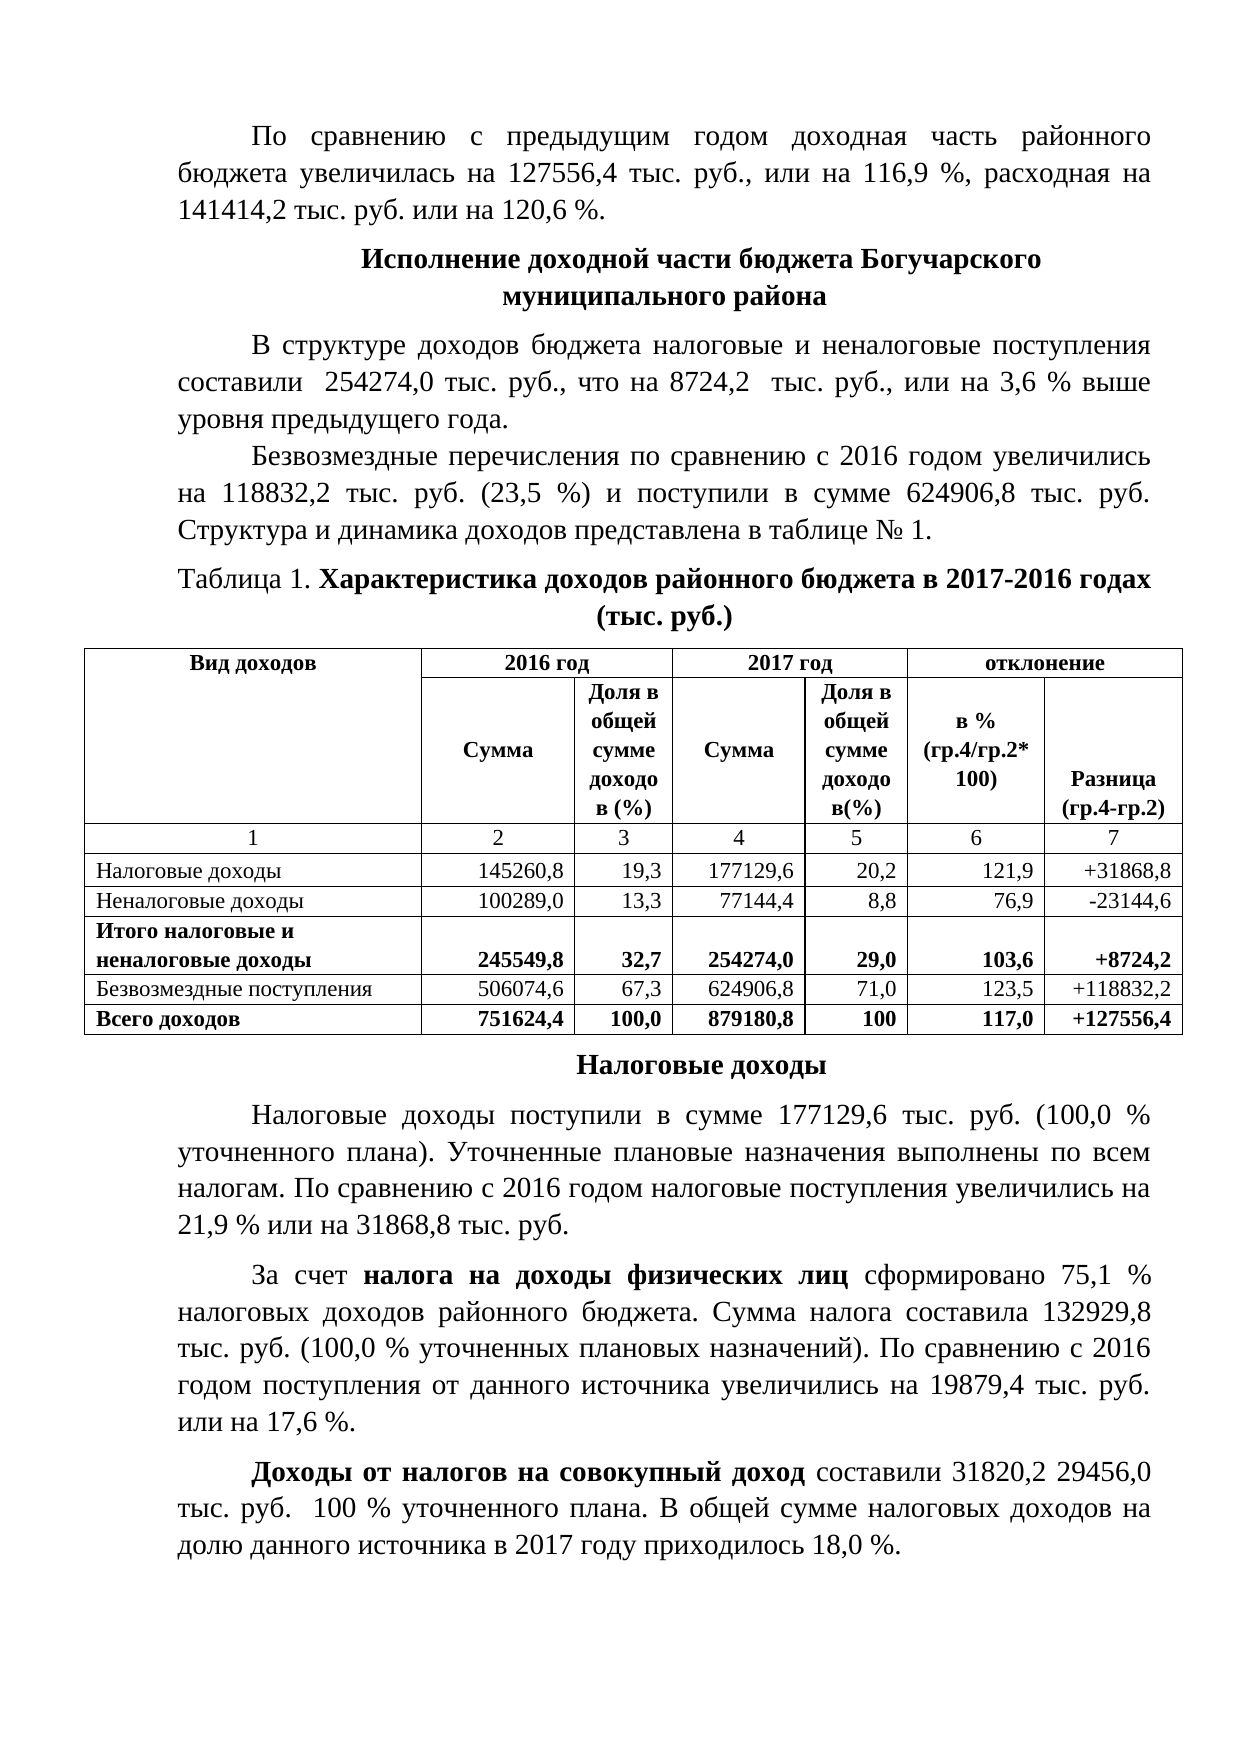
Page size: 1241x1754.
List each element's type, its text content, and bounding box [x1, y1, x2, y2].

table_cell 67,3 [575, 975, 672, 1004]
text Таблица 1. Характеристика доходов районного бюджета в 2017-2016 годах (тыс. руб.) [177, 561, 1152, 632]
table_cell 117,0 [908, 1005, 1044, 1034]
table_cell 245549,8 [422, 917, 574, 974]
table_cell Безвозмездные поступления [85, 975, 421, 1004]
table_cell Налоговые доходы [85, 854, 421, 886]
table_cell 29,0 [806, 917, 907, 974]
table_cell 71,0 [806, 975, 907, 1004]
table_cell в % (гр.4/гр.2*100) [908, 678, 1044, 823]
table_cell Доля в общей сумме доходов(%) [806, 678, 907, 823]
table_cell 751624,4 [422, 1005, 574, 1034]
table_cell 103,6 [908, 917, 1044, 974]
table_cell 2 [422, 824, 574, 853]
table_header Вид доходов [85, 649, 421, 823]
table_header 2016 год [422, 649, 672, 677]
table_header 2017 год [673, 649, 907, 677]
table_cell 624906,8 [673, 975, 804, 1004]
table_cell 123,5 [908, 975, 1044, 1004]
table_cell 100289,0 [422, 887, 574, 916]
text За счет налога на доходы физических лиц сформировано 75,1 % налоговых доходов районного бюджета. Сумма налога составила 132929,8 тыс. руб. (100,0 % уточненных плановых назначений). По сравнению с 2016 годом поступления от данного источника увеличились на 19879,4 тыс. руб. или на 17,6 %. [177, 1257, 1152, 1438]
table_cell 20,2 [806, 854, 907, 886]
table_cell 506074,6 [422, 975, 574, 1004]
table_cell 19,3 [575, 854, 672, 886]
table_cell Доля в общей сумме доходов (%) [575, 678, 672, 823]
table_cell 3 [575, 824, 672, 853]
table_cell 4 [673, 824, 804, 853]
text Безвозмездные перечисления по сравнению с 2016 годом увеличились на 118832,2 тыс. руб. (23,5 %) и поступили в сумме 624906,8 тыс. руб. Структура и динамика доходов представлена в таблице № 1. [177, 438, 1152, 545]
table_cell +31868,8 [1045, 854, 1182, 886]
table_cell Всего доходов [85, 1005, 421, 1034]
table_cell +118832,2 [1045, 975, 1182, 1004]
table_cell 254274,0 [673, 917, 804, 974]
table_cell 177129,6 [673, 854, 804, 886]
table_cell Итого налоговые и неналоговые доходы [85, 917, 421, 974]
table_cell 13,3 [575, 887, 672, 916]
text В структуре доходов бюджета налоговые и неналоговые поступления составили 254274,0 тыс. руб., что на 8724,2 тыс. руб., или на 3,6 % выше уровня предыдущего года. [177, 327, 1152, 435]
table_cell Сумма [673, 678, 804, 823]
table_cell 76,9 [908, 887, 1044, 916]
table_cell Неналоговые доходы [85, 887, 421, 916]
table_cell 879180,8 [673, 1005, 804, 1034]
text Исполнение доходной части бюджета Богучарского муниципального района [177, 241, 1152, 312]
text Налоговые доходы поступили в сумме 177129,6 тыс. руб. (100,0 % уточненного плана). Уточненные плановые назначения выполнены по всем налогам. По сравнению с 2016 годом налоговые поступления увеличились на 21,9 % или на 31868,8 тыс. руб. [177, 1097, 1152, 1241]
table_cell 32,7 [575, 917, 672, 974]
text По сравнению с предыдущим годом доходная часть районного бюджета увеличилась на 127556,4 тыс. руб., или на 116,9 %, расходная на 141414,2 тыс. руб. или на 120,6 %. [177, 118, 1152, 225]
table_cell 77144,4 [673, 887, 804, 916]
table_cell 6 [908, 824, 1044, 853]
table_cell 1 [85, 824, 421, 853]
table_cell -23144,6 [1045, 887, 1182, 916]
table_cell 145260,8 [422, 854, 574, 886]
table_cell 7 [1045, 824, 1182, 853]
table_cell 100,0 [575, 1005, 672, 1034]
table_cell 100 [806, 1005, 907, 1034]
table_cell 8,8 [806, 887, 907, 916]
table_cell 121,9 [908, 854, 1044, 886]
text Налоговые доходы [177, 1047, 1152, 1081]
table_cell +127556,4 [1045, 1005, 1182, 1034]
text Доходы от налогов на совокупный доход составили 31820,2 29456,0 тыс. руб. 100 % уточненного плана. В общей сумме налоговых доходов на долю данного источника в 2017 году приходилось 18,0 %. [177, 1454, 1152, 1561]
table_cell 5 [806, 824, 907, 853]
table_cell Сумма [422, 678, 574, 823]
table_cell Разница (гр.4-гр.2) [1045, 678, 1182, 823]
table_cell +8724,2 [1045, 917, 1182, 974]
table_header отклонение [908, 649, 1182, 677]
